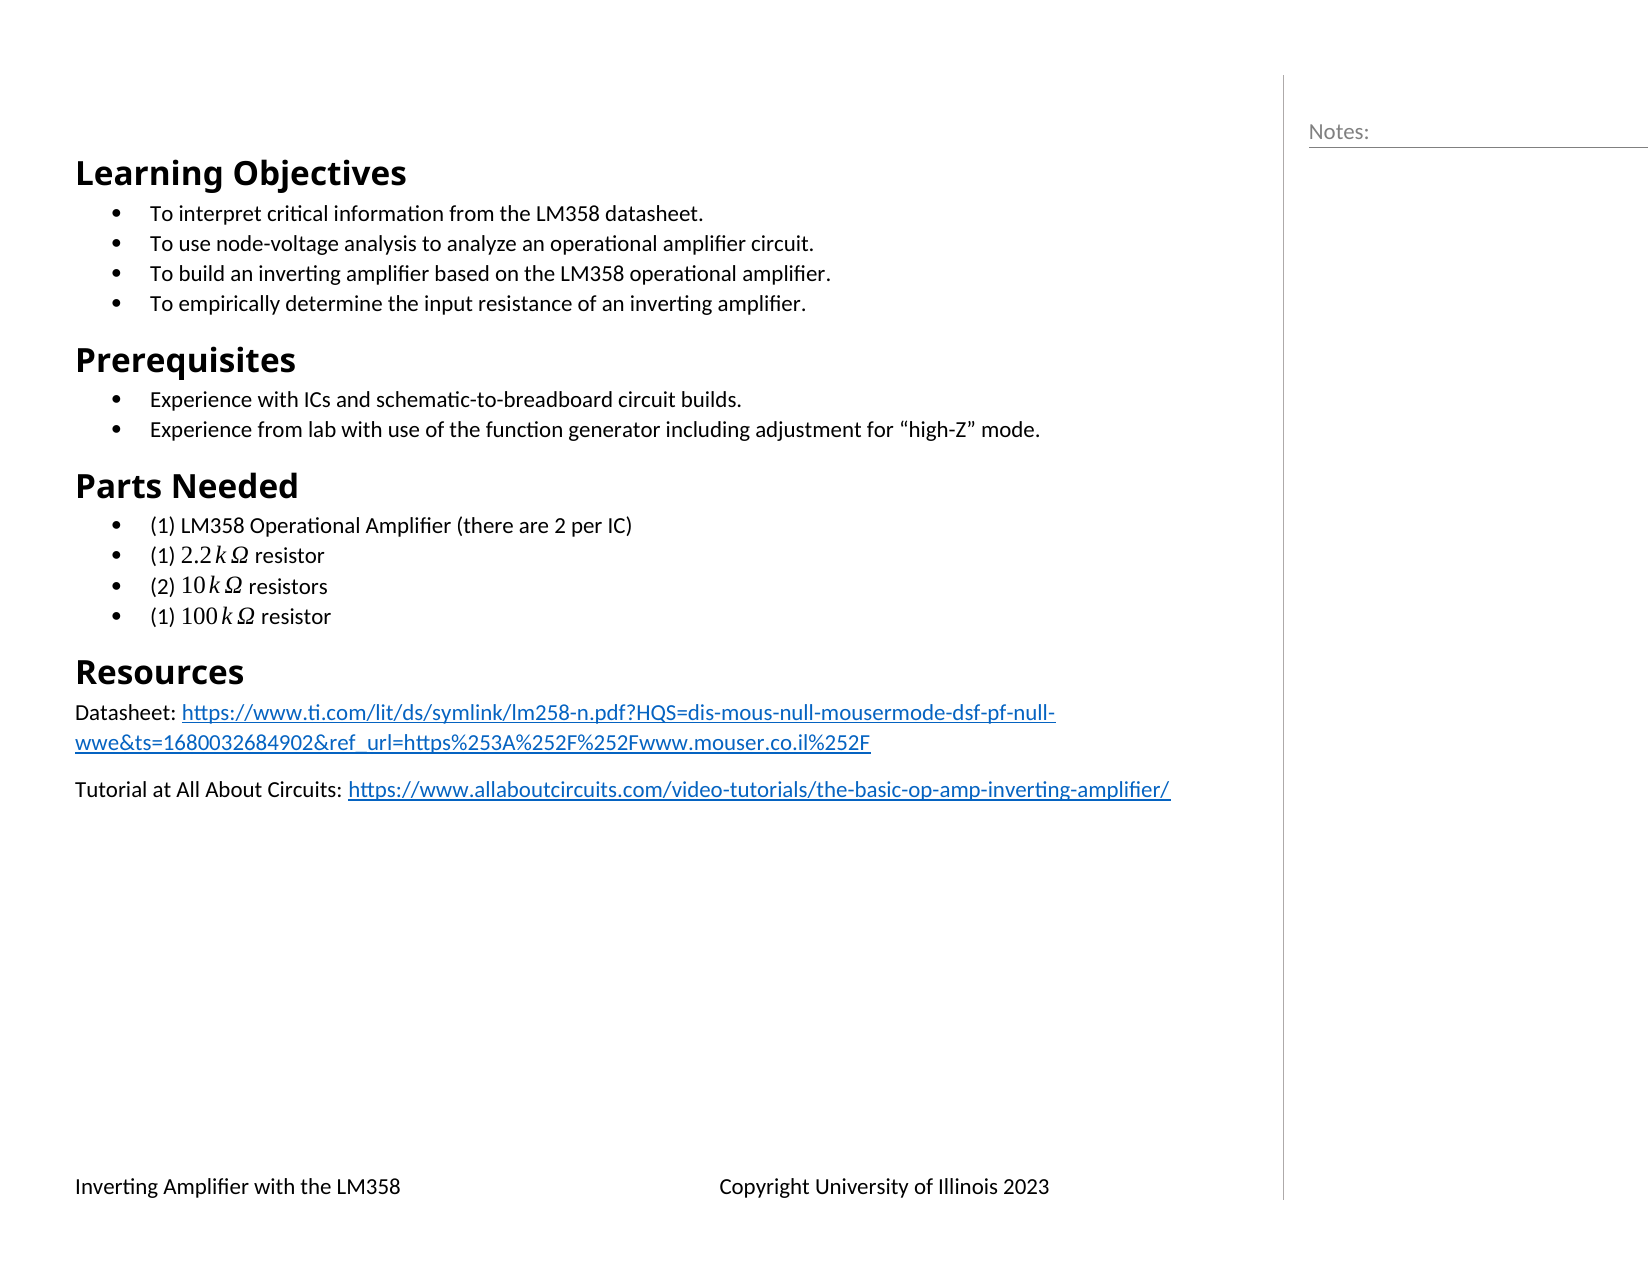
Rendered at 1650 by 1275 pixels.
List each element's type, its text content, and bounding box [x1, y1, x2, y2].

list (1) resistor [112, 542, 1275, 570]
text Datasheet: https://www.ti.com/lit/ds/symlink/lm258-n.pdf?HQS=dis-mous-null-mousermode-dsf-pf-null-wwe&ts=1680032684902&ref_url=https%253A%252F%252Fwww.mouser.co.il%252F [75, 698, 1275, 756]
list To build an inverting amplifier based on the LM358 operational amplifier. [112, 259, 1275, 287]
subtitle Resources [75, 649, 1275, 694]
text Tutorial at All About Circuits: https://www.allaboutcircuits.com/video-tutorials/the-basic-op-amp-inverting-amplifier/ [75, 775, 1275, 803]
subtitle Learning Objectives [75, 150, 1275, 195]
list To interpret critical information from the LM358 datasheet. [112, 199, 1275, 227]
subtitle Parts Needed [75, 462, 1275, 508]
list (2) resistors [112, 572, 1275, 600]
list Experience with ICs and schematic-to-breadboard circuit builds. [112, 385, 1275, 413]
subtitle Prerequisites [75, 336, 1275, 382]
list To use node-voltage analysis to analyze an operational amplifier circuit. [112, 229, 1275, 257]
list To empirically determine the input resistance of an inverting amplifier. [112, 289, 1275, 318]
list Experience from lab with use of the function generator including adjustment for “high-Z” mode. [112, 416, 1275, 444]
list (1) resistor [112, 602, 1275, 630]
list (1) LM358 Operational Amplifier (there are 2 per IC) [112, 511, 1275, 539]
